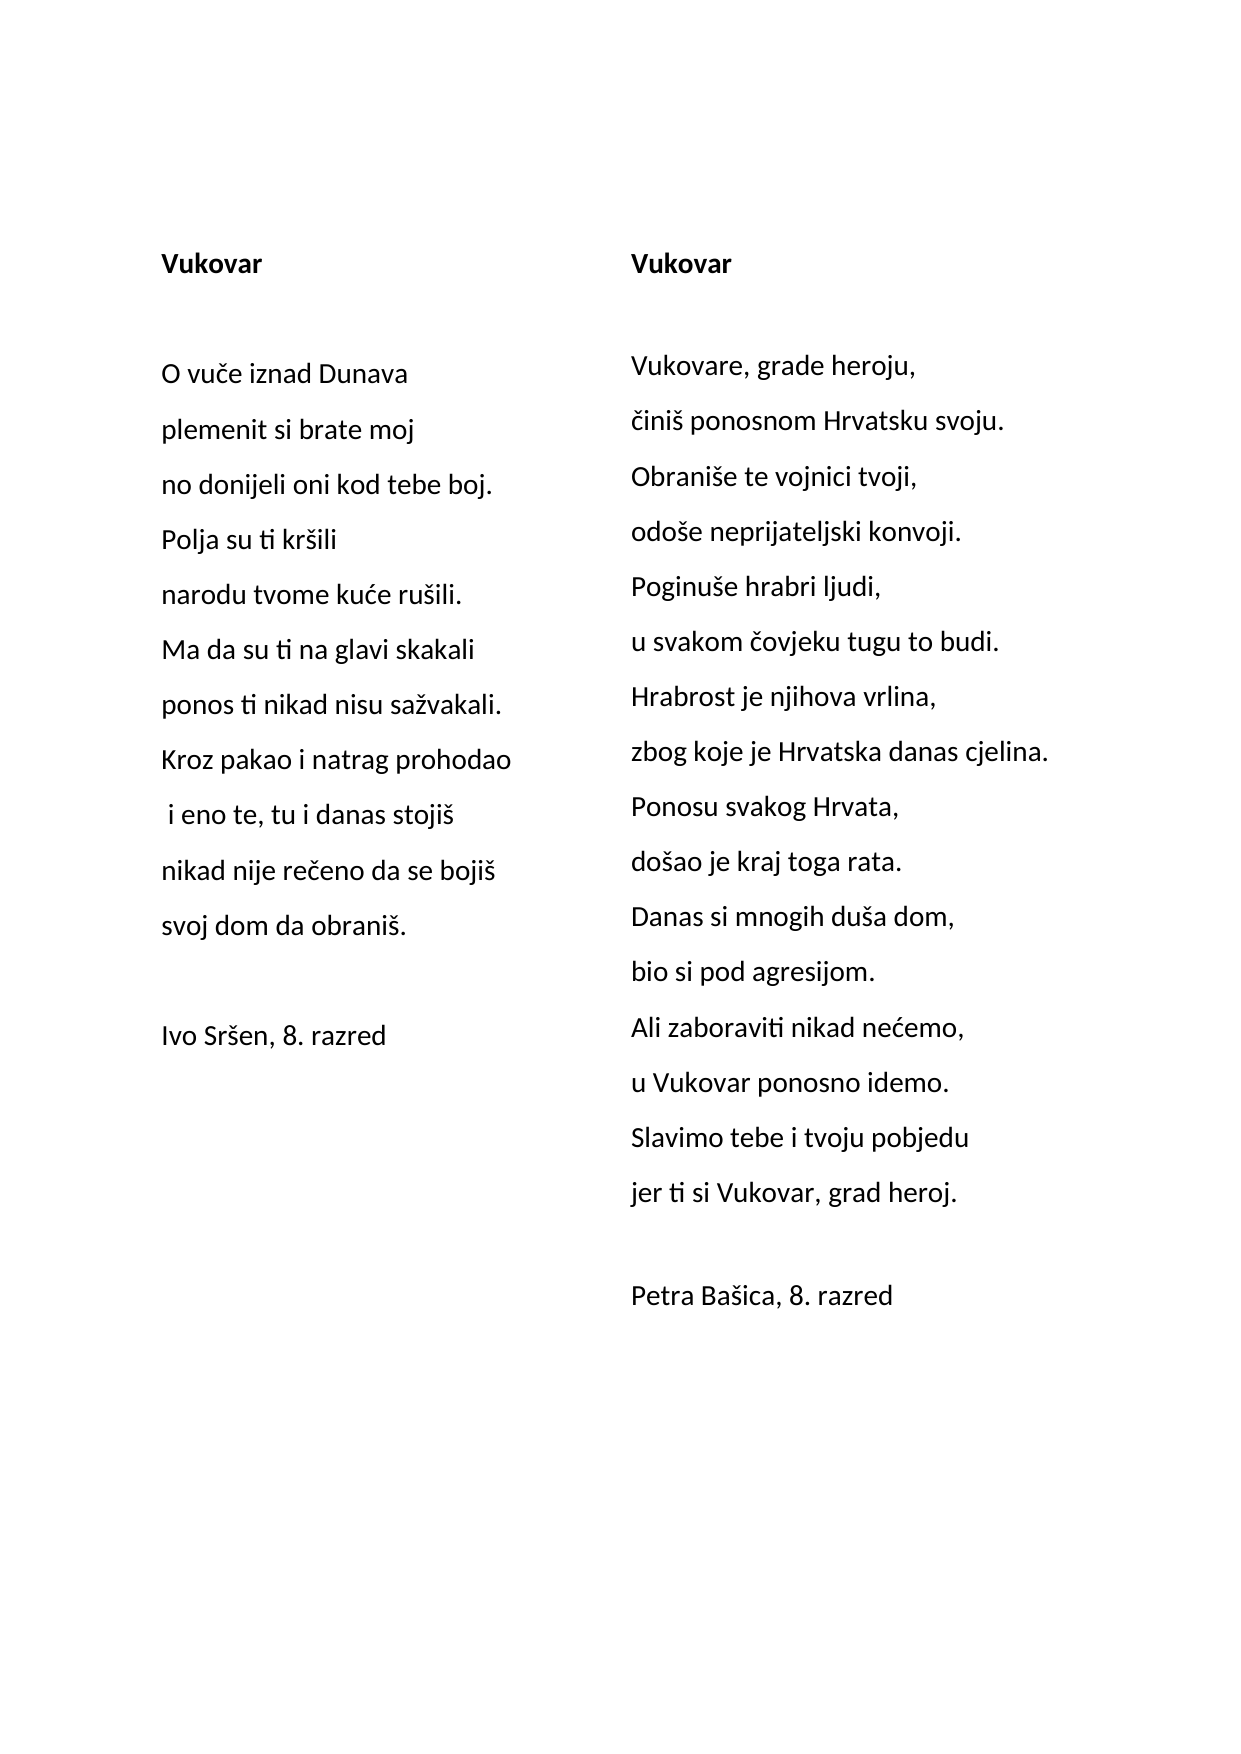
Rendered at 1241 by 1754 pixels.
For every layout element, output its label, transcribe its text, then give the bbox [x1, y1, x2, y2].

table_header Vukovar Vukovare, grade heroju, činiš ponosnom Hrvatsku svoju. Obraniše te vojnici tvoji, odoše neprijateljski konvoji. Poginuše hrabri ljudi, u svakom čovjeku tugu to budi. Hrabrost je njihova vrlina, zbog koje je Hrvatska danas cjelina. Ponosu svakog Hrvata, došao je kraj toga rata. Danas si mnogih duša dom, bio si pod agresijom. Ali zaboraviti nikad nećemo, u Vukovar ponosno idemo. Slavimo tebe i tvoju pobjedu jer ti si Vukovar, grad heroj. Petra Bašica, 8. razred [620, 245, 1089, 1379]
table_header Vukovar O vuče iznad Dunava plemenit si brate moj no donijeli oni kod tebe boj. Polja su ti kršili narodu tvome kuće rušili. Ma da su ti na glavi skakali ponos ti nikad nisu sažvakali. Kroz pakao i natrag prohodao i eno te, tu i danas stojiš nikad nije rečeno da se bojiš svoj dom da obraniš. Ivo Sršen, 8. razred [150, 245, 619, 1379]
